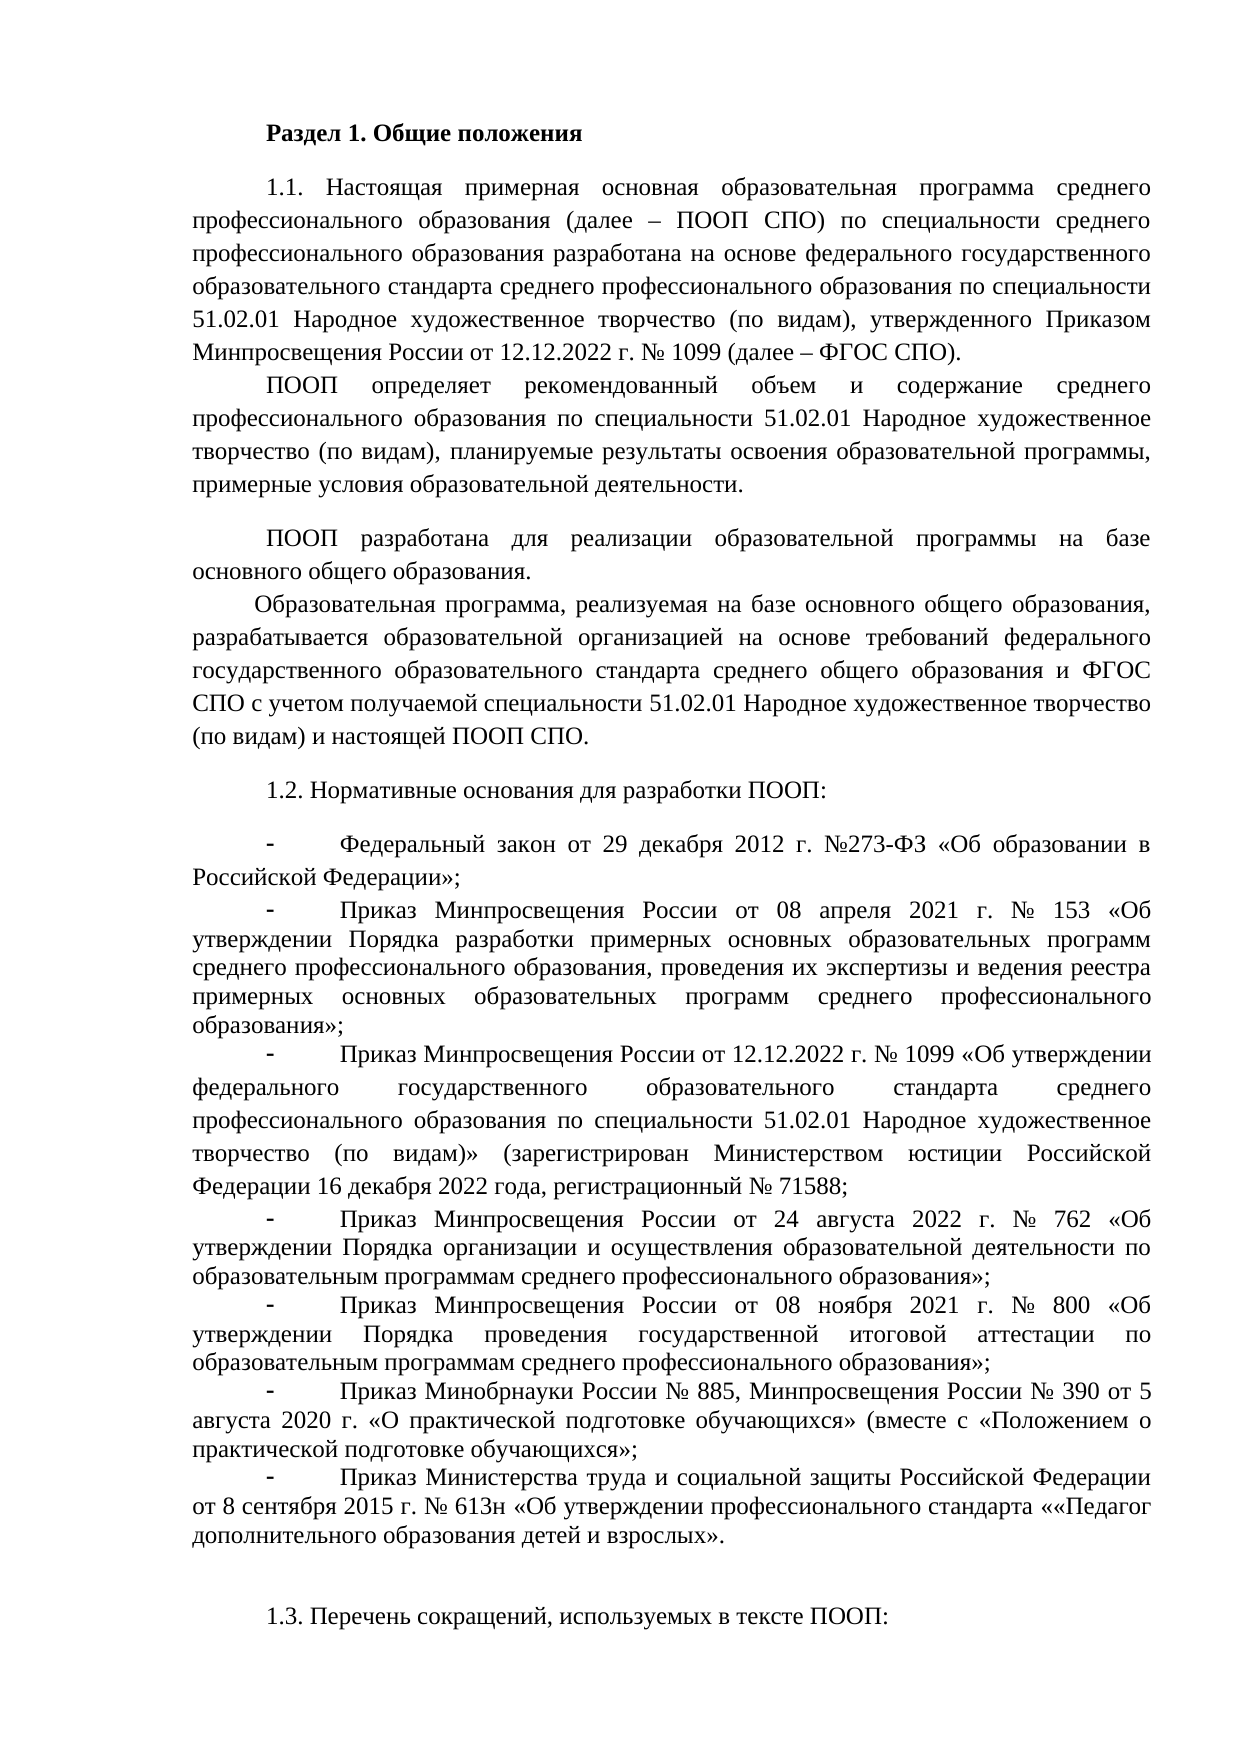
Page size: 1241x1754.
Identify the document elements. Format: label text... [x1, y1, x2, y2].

text Образовательная программа, реализуемая на базе основного общего образования, разрабатывается образовательной организацией на основе требований федерального государственного образовательного стандарта среднего общего образования и ФГОС СПО с учетом получаемой специальности 51.02.01 Народное художественное творчество (по видам) и настоящей ПООП СПО. [192, 589, 1152, 750]
list Приказ Минпросвещения России от 08 ноября 2021 г. № 800 «Об утверждении Порядка проведения государственной итоговой аттестации по образовательным программам среднего профессионального образования»; [192, 1290, 1152, 1376]
list Приказ Минпросвещения России от 24 августа 2022 г. № 762 «Об утверждении Порядка организации и осуществления образовательной деятельности по образовательным программам среднего профессионального образования»; [192, 1204, 1152, 1290]
text ПООП разработана для реализации образовательной программы на базе основного общего образования. [192, 523, 1152, 585]
list Приказ Министерства труда и социальной защиты Российской Федерации от 8 сентября 2015 г. № 613н «Об утверждении профессионального стандарта ««Педагог дополнительного образования детей и взрослых». [192, 1462, 1152, 1549]
list Приказ Минобрнауки России № 885, Минпросвещения России № 390 от 5 августа 2020 г. «О практической подготовке обучающихся» (вместе с «Положением о практической подготовке обучающихся»; [192, 1376, 1152, 1462]
list Приказ Минпросвещения России от 08 апреля 2021 г. № 153 «Об утверждении Порядка разработки примерных основных образовательных программ среднего профессионального образования, проведения их экспертизы и ведения реестра примерных основных образовательных программ среднего профессионального образования»; [192, 895, 1152, 1039]
text ПООП определяет рекомендованный объем и содержание среднего профессионального образования по специальности 51.02.01 Народное художественное творчество (по видам), планируемые результаты освоения образовательной программы, примерные условия образовательной деятельности. [192, 370, 1152, 498]
text 1.1. Настоящая примерная основная образовательная программа среднего профессионального образования (далее – ПООП СПО) по специальности среднего профессионального образования разработана на основе федерального государственного образовательного стандарта среднего профессионального образования по специальности 51.02.01 Народное художественное творчество (по видам), утвержденного Приказом Минпросвещения России от 12.12.2022 г. № 1099 (далее – ФГОС СПО). [192, 172, 1152, 366]
text Раздел 1. Общие положения [192, 118, 1152, 147]
list Федеральный закон от 29 декабря 2012 г. №273-ФЗ «Об образовании в Российской Федерации»; [192, 829, 1152, 891]
text 1.2. Нормативные основания для разработки ПООП: [192, 775, 1152, 804]
list Приказ Минпросвещения России от 12.12.2022 г. № 1099 «Об утверждении федерального государственного образовательного стандарта среднего профессионального образования по специальности 51.02.01 Народное художественное творчество (по видам)» (зарегистрирован Министерством юстиции Российской Федерации 16 декабря 2022 года, регистрационный № 71588; [192, 1039, 1152, 1199]
text 1.3. Перечень сокращений, используемых в тексте ПООП: [192, 1601, 1152, 1630]
